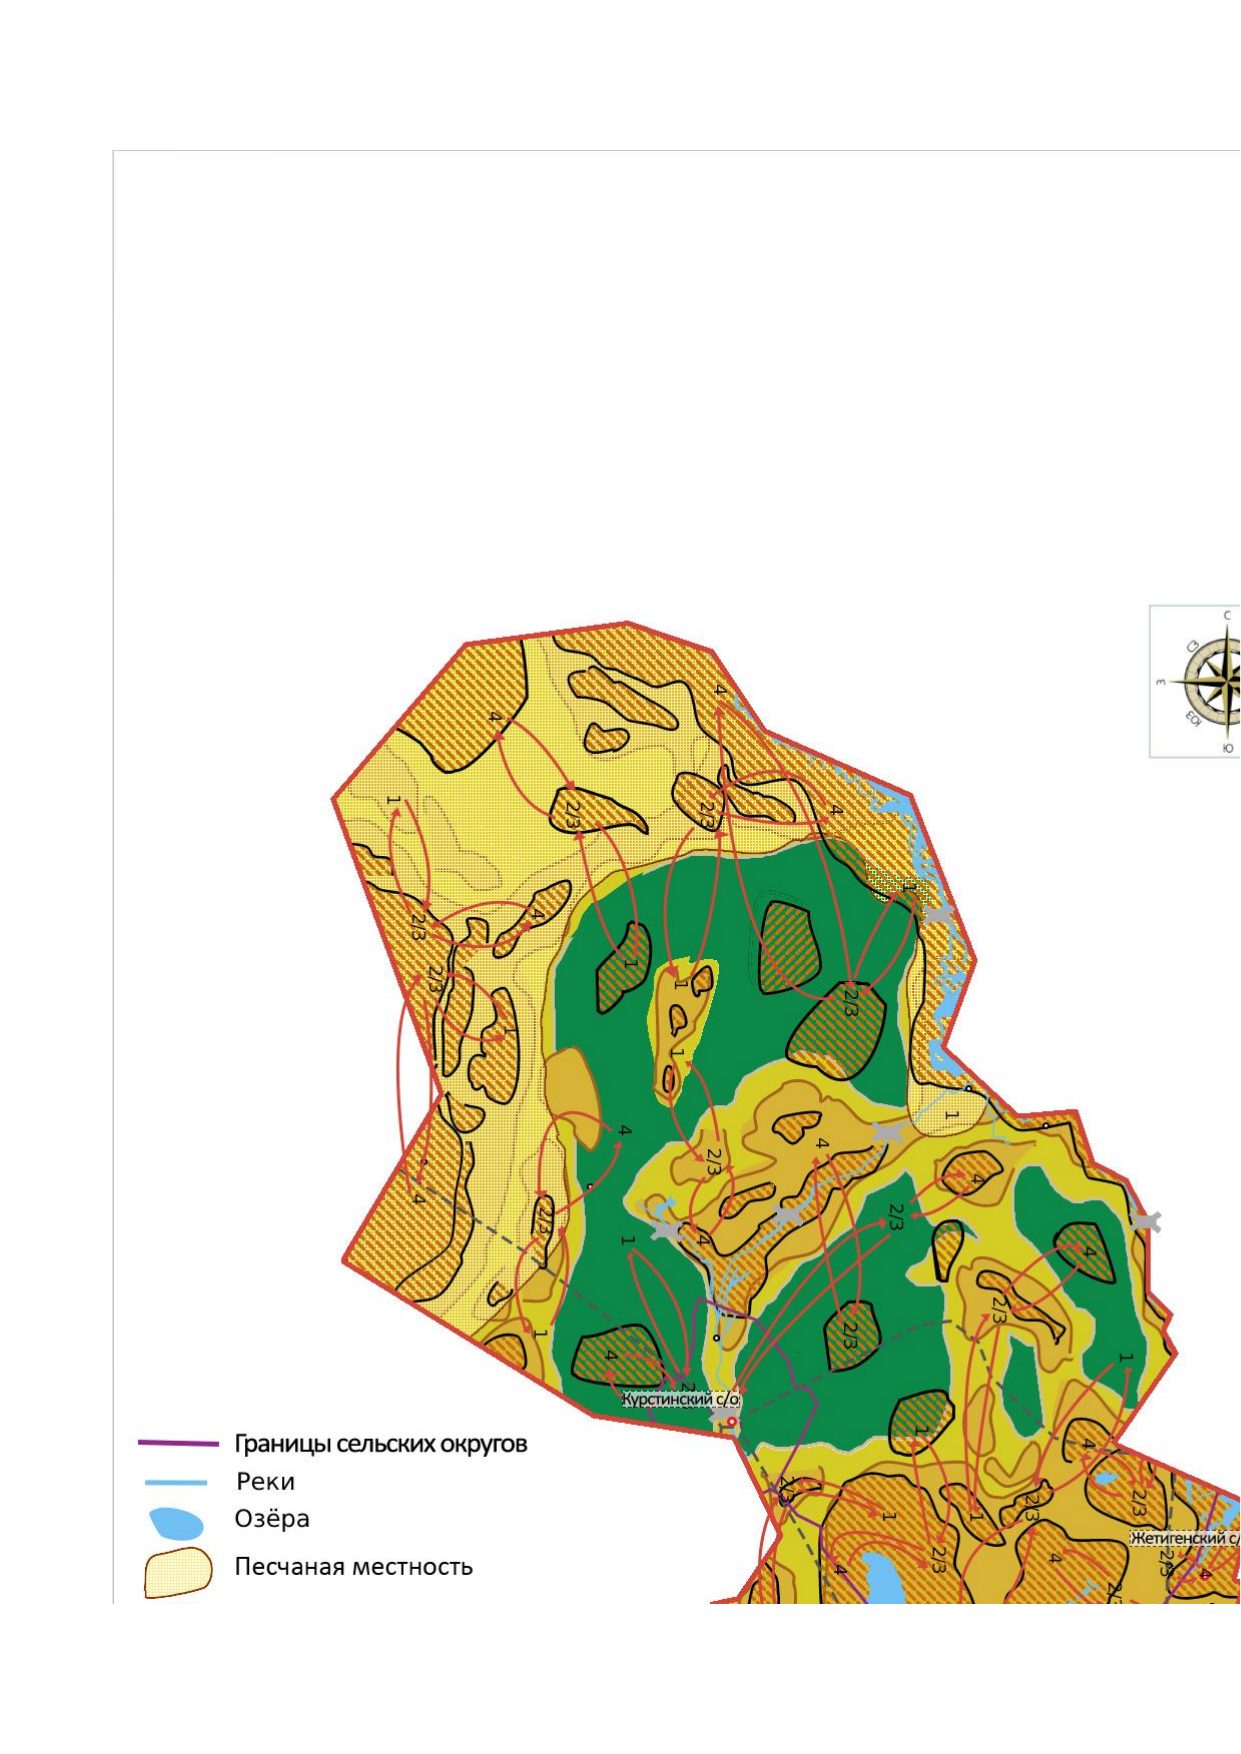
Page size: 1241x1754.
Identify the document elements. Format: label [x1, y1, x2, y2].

picture [112, 150, 1241, 1604]
